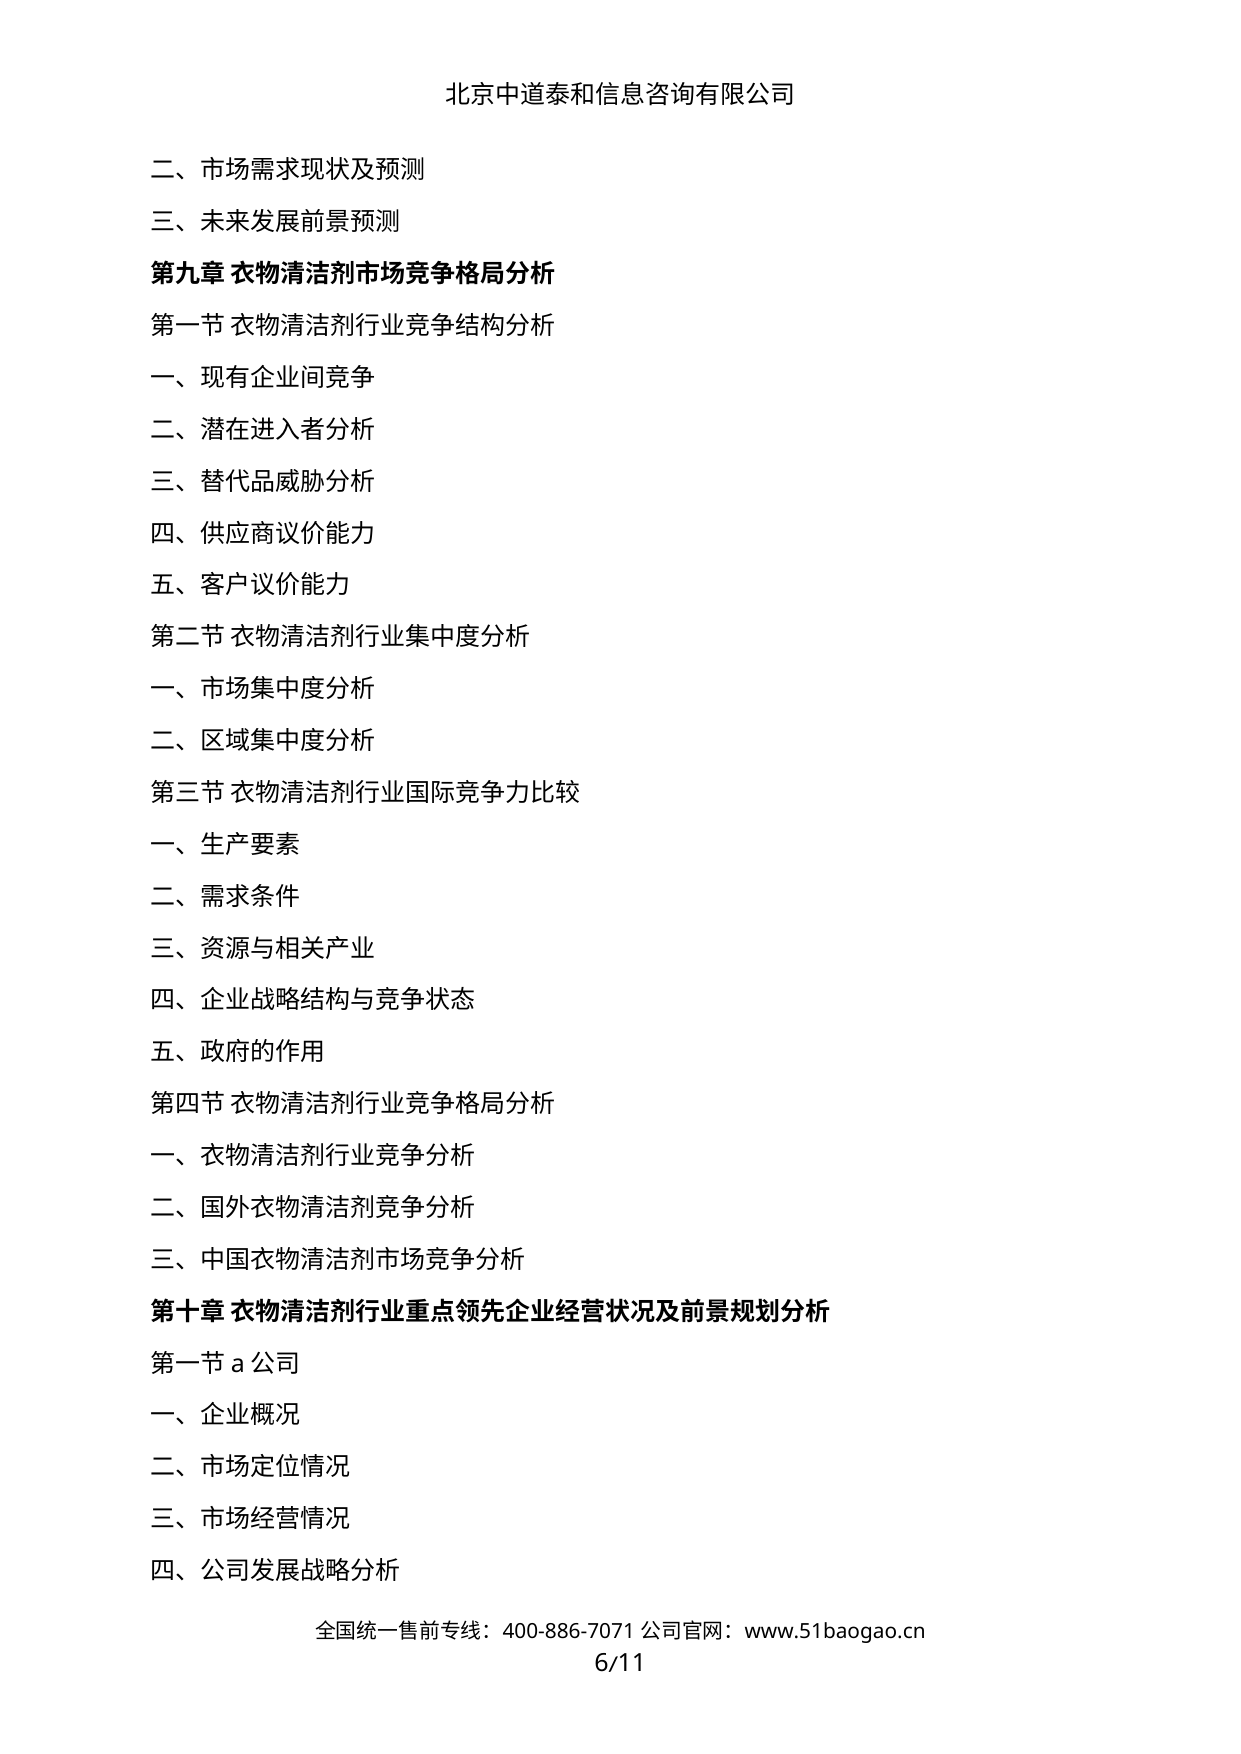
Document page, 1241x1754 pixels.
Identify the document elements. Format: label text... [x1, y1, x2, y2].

text 四、公司发展战略分析 [150, 1551, 1090, 1587]
text 三、资源与相关产业 [150, 928, 1090, 964]
text 三、未来发展前景预测 [150, 202, 1090, 238]
text 二、潜在进入者分析 [150, 409, 1090, 446]
text 一、现有企业间竞争 [150, 357, 1090, 394]
text 五、政府的作用 [150, 1032, 1090, 1068]
text 二、市场需求现状及预测 [150, 150, 1090, 186]
text 第十章 衣物清洁剂行业重点领先企业经营状况及前景规划分析 [150, 1291, 1090, 1327]
text 第四节 衣物清洁剂行业竞争格局分析 [150, 1084, 1090, 1120]
text 三、中国衣物清洁剂市场竞争分析 [150, 1239, 1090, 1276]
text 第一节 衣物清洁剂行业竞争结构分析 [150, 306, 1090, 342]
text 第一节 a公司 [150, 1343, 1090, 1379]
text 一、生产要素 [150, 824, 1090, 861]
text 四、企业战略结构与竞争状态 [150, 980, 1090, 1016]
text 一、市场集中度分析 [150, 669, 1090, 705]
text 二、国外衣物清洁剂竞争分析 [150, 1187, 1090, 1224]
text 第三节 衣物清洁剂行业国际竞争力比较 [150, 772, 1090, 809]
text 三、替代品威胁分析 [150, 461, 1090, 497]
text 三、市场经营情况 [150, 1499, 1090, 1535]
text 二、市场定位情况 [150, 1447, 1090, 1483]
text 四、供应商议价能力 [150, 513, 1090, 549]
text 五、客户议价能力 [150, 565, 1090, 601]
text 第二节 衣物清洁剂行业集中度分析 [150, 617, 1090, 653]
text 第九章 衣物清洁剂市场竞争格局分析 [150, 254, 1090, 290]
text 二、区域集中度分析 [150, 721, 1090, 757]
text 一、衣物清洁剂行业竞争分析 [150, 1136, 1090, 1172]
text 二、需求条件 [150, 876, 1090, 912]
text 一、企业概况 [150, 1395, 1090, 1431]
